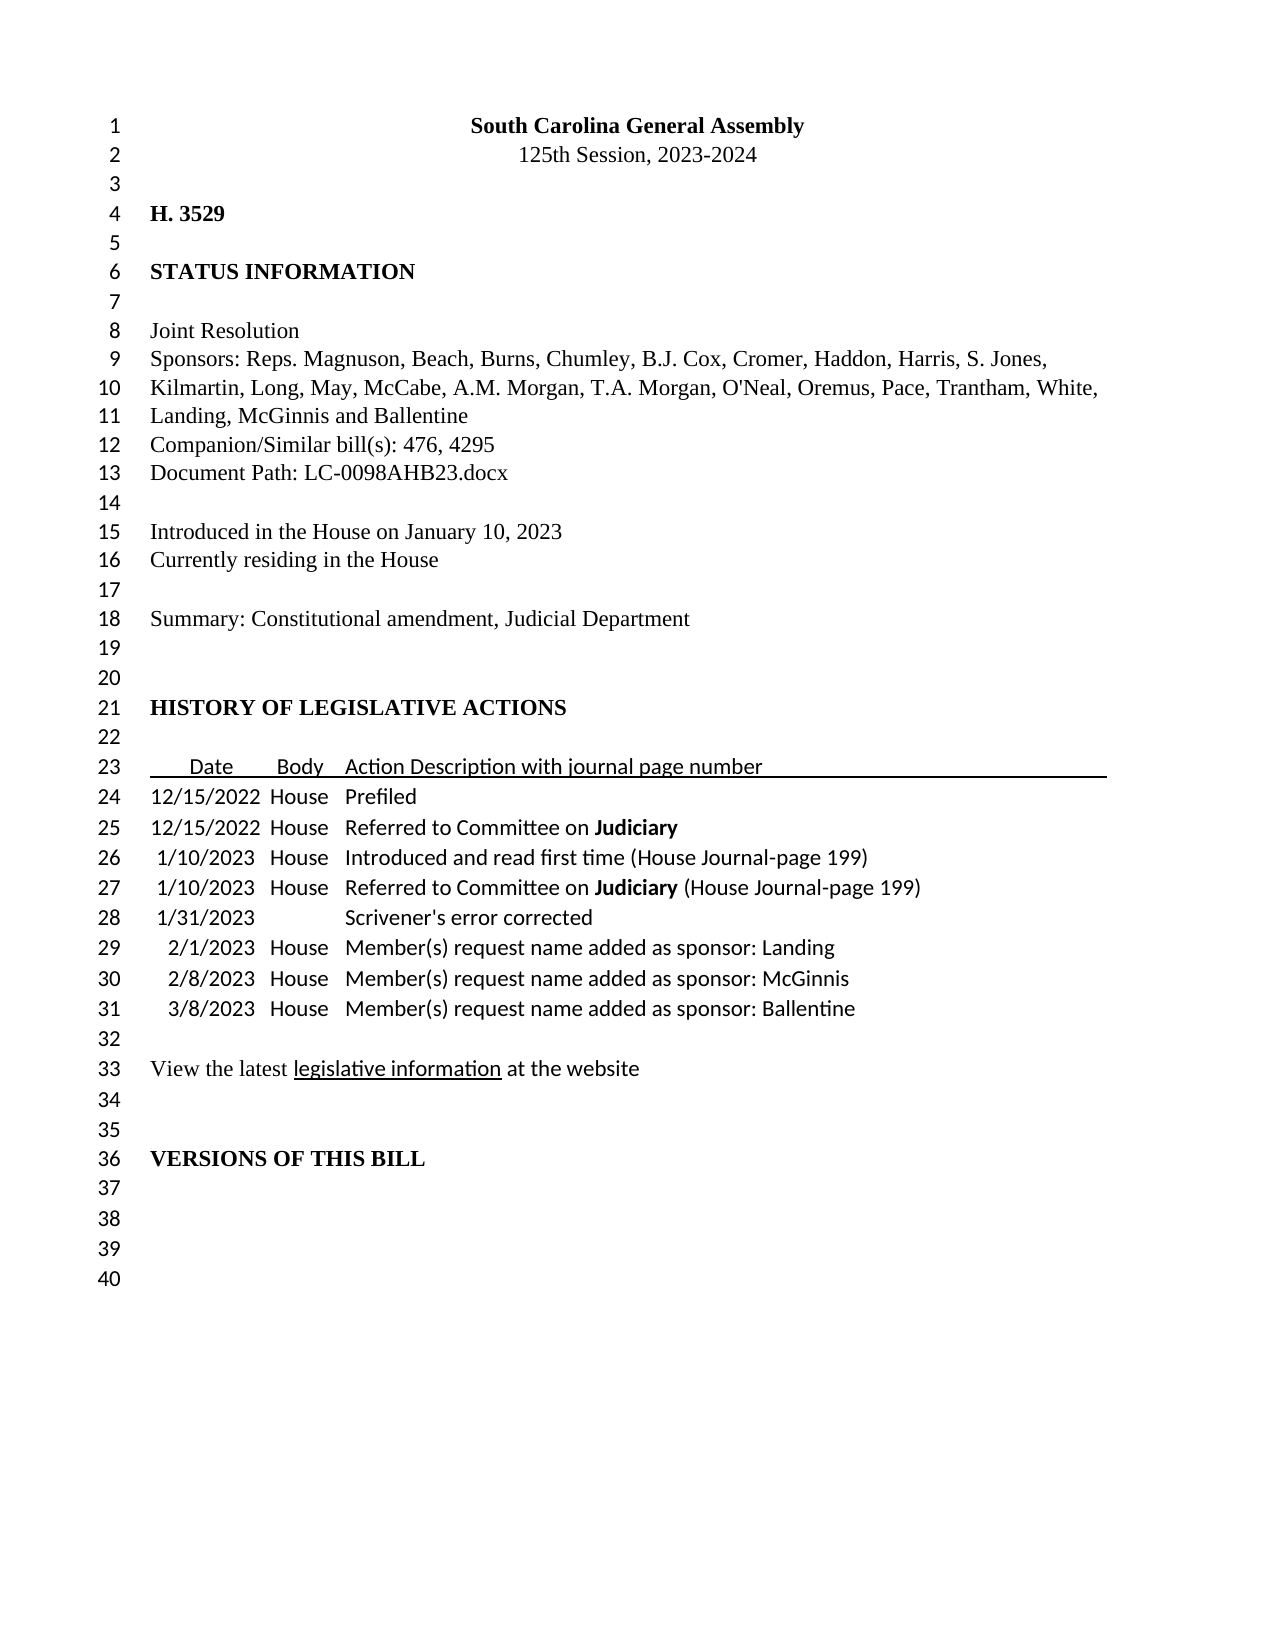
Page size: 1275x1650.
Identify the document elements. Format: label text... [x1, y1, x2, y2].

text HISTORY OF LEGISLATIVE ACTIONS [150, 694, 1125, 720]
text Currently residing in the House [150, 546, 1125, 572]
text Joint Resolution [150, 317, 1125, 343]
text Companion/Similar bill(s): 476, 4295 [150, 431, 1125, 457]
text STATUS INFORMATION [150, 258, 1125, 284]
text 125th Session, 2023-2024 [150, 141, 1125, 167]
text Date Body Action Description with journal page number [150, 752, 1125, 780]
text South Carolina General Assembly [150, 112, 1125, 139]
text VERSIONS OF THIS BILL [150, 1145, 1125, 1171]
text Sponsors: Reps. Magnuson, Beach, Burns, Chumley, B.J. Cox, Cromer, Haddon, Harris, S. Jones, Kilmartin, Long, May, McCabe, A.M. Morgan, T.A. Morgan, O'Neal, Oremus, Pace, Trantham, White, Landing, McGinnis and Ballentine [150, 345, 1125, 428]
text 1/10/2023 House Introduced and read first time (House Journal-page 199) [150, 843, 1125, 871]
text 1/31/2023 Scrivener's error corrected [150, 903, 1125, 931]
text View the latest legislative information at the website [150, 1054, 1125, 1082]
text 12/15/2022 House Prefiled [150, 782, 1125, 811]
text 2/1/2023 House Member(s) request name added as sponsor: Landing [150, 933, 1125, 962]
text 3/8/2023 House Member(s) request name added as sponsor: Ballentine [150, 994, 1125, 1022]
text Introduced in the House on January 10, 2023 [150, 518, 1125, 544]
text 1/10/2023 House Referred to Committee on Judiciary (House Journal-page 199) [150, 873, 1125, 901]
text 2/8/2023 House Member(s) request name added as sponsor: McGinnis [150, 964, 1125, 992]
text H. 3529 [150, 199, 1125, 226]
text Document Path: LC-0098AHB23.docx [150, 459, 1125, 485]
text 12/15/2022 House Referred to Committee on Judiciary [150, 813, 1125, 841]
text Summary: Constitutional amendment, Judicial Department [150, 605, 1125, 631]
